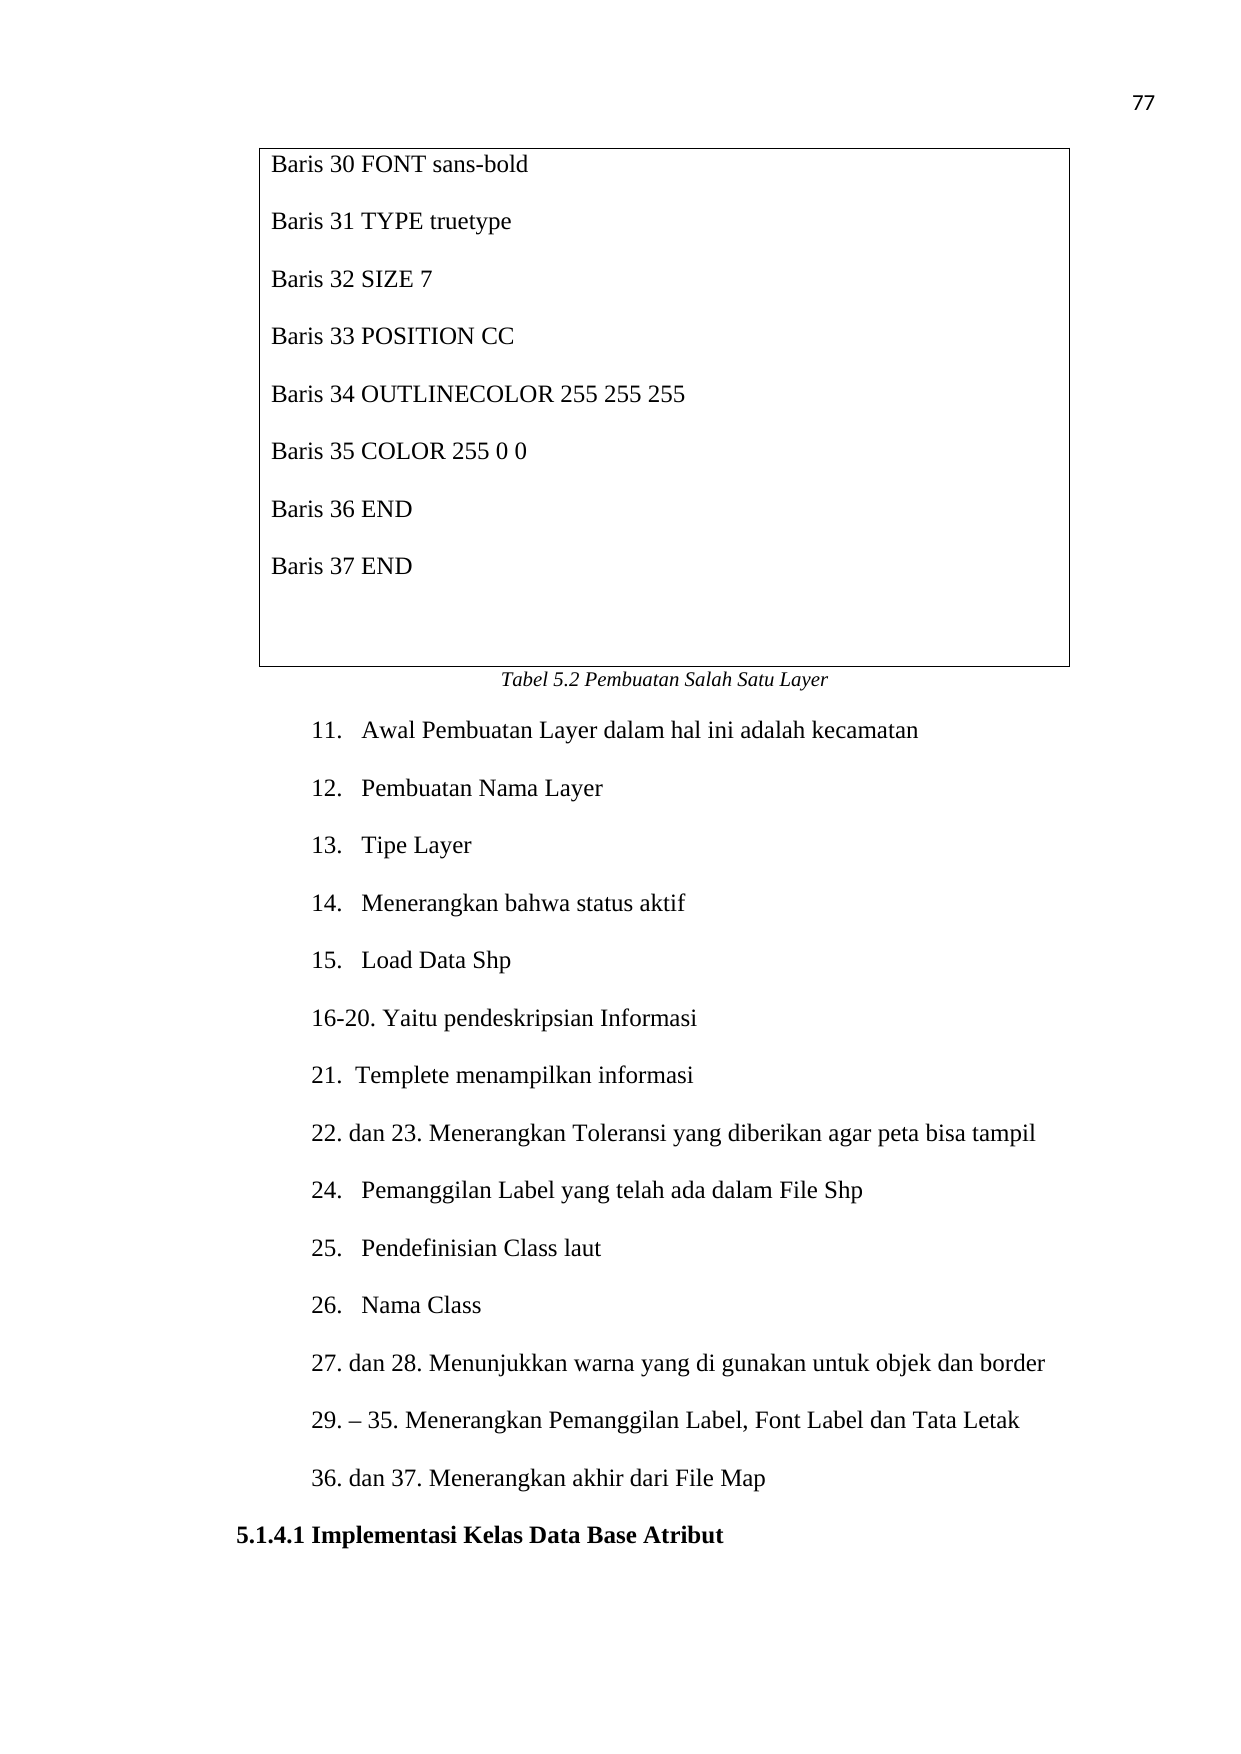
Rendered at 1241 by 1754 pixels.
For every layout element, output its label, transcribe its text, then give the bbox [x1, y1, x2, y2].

text 27. dan 28. Menunjukkan warna yang di gunakan untuk objek dan border [236, 1348, 1092, 1377]
text 24. Pemanggilan Label yang telah ada dalam File Shp [236, 1175, 1092, 1204]
text 29. – 35. Menerangkan Pemanggilan Label, Font Label dan Tata Letak [236, 1405, 1092, 1434]
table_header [260, 149, 1069, 666]
text 25. Pendefinisian Class laut [236, 1233, 1092, 1262]
text 11. Awal Pembuatan Layer dalam hal ini adalah kecamatan [236, 715, 1092, 744]
text 13. Tipe Layer [236, 830, 1092, 859]
text 26. Nama Class [236, 1290, 1092, 1319]
text 14. Menerangkan bahwa status aktif [236, 888, 1092, 917]
text 16-20. Yaitu pendeskripsian Informasi [236, 1003, 1092, 1032]
text 36. dan 37. Menerangkan akhir dari File Map [236, 1463, 1092, 1492]
text 5.1.4.1 Implementasi Kelas Data Base Atribut [236, 1520, 1092, 1549]
text 22. dan 23. Menerangkan Toleransi yang diberikan agar peta bisa tampil [236, 1118, 1092, 1147]
text 21. Templete menampilkan informasi [236, 1060, 1092, 1089]
text Tabel 5.2 Pembuatan Salah Satu Layer [236, 667, 1092, 691]
text 15. Load Data Shp [236, 945, 1092, 974]
text 12. Pembuatan Nama Layer [236, 773, 1092, 802]
